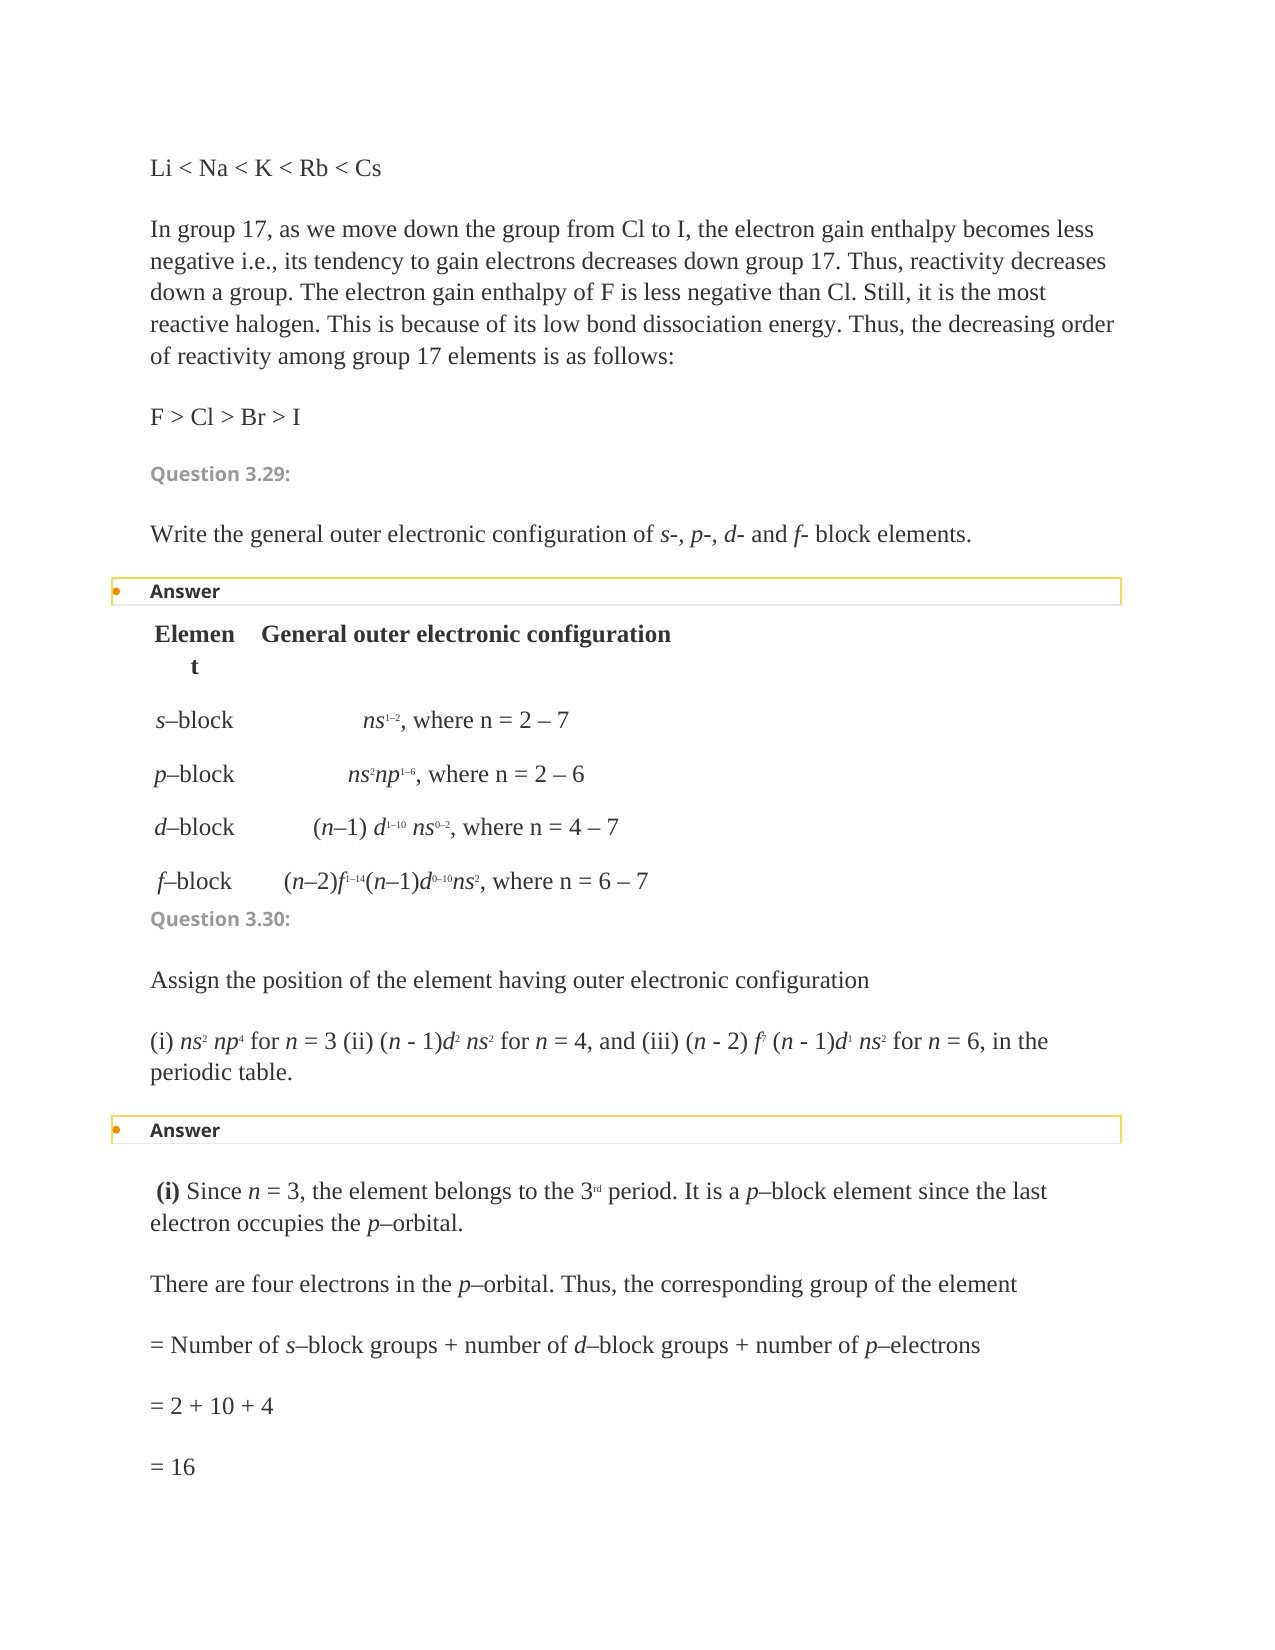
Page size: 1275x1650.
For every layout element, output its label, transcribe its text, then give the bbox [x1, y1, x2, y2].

table_cell (n–1) d1–10 ns0–2, where n = 4 – 7 [250, 798, 682, 852]
list Answer [113, 579, 1120, 604]
table_header Element [139, 606, 250, 691]
text = 16 [150, 1449, 1125, 1481]
text Li < Na < K < Rb < Cs [150, 150, 1125, 182]
table_cell p–block [139, 745, 250, 798]
text (i) ns2 np4 for n = 3 (ii) (n - 1)d2 ns2 for n = 4, and (iii) (n - 2) f7 (n - 1)d1 ns2 for n = 6, in the periodic table. [150, 1023, 1125, 1086]
text Assign the position of the element having outer electronic configuration [150, 962, 1125, 993]
table_cell (n–2)f1–14(n–1)d0–10ns2, where n = 6 – 7 [250, 852, 682, 906]
text In group 17, as we move down the group from Cl to I, the electron gain enthalpy becomes less negative i.e., its tendency to gain electrons decreases down group 17. Thus, reactivity decreases down a group. The electron gain enthalpy of F is less negative than Cl. Still, it is the most reactive halogen. This is because of its low bond dissociation energy. Thus, the decreasing order of reactivity among group 17 elements is as follows: [150, 211, 1125, 370]
table_cell f–block [139, 852, 250, 906]
text Question 3.30: [150, 906, 1125, 933]
text = Number of s–block groups + number of d–block groups + number of p–electrons [150, 1327, 1125, 1359]
text (i) Since n = 3, the element belongs to the 3rd period. It is a p–block element since the last electron occupies the p–orbital. [150, 1173, 1125, 1237]
text There are four electrons in the p–orbital. Thus, the corresponding group of the element [150, 1266, 1125, 1298]
table_cell d–block [139, 798, 250, 852]
text = 2 + 10 + 4 [150, 1388, 1125, 1419]
text F > Cl > Br > I [150, 399, 1125, 431]
table_cell ns1–2, where n = 2 – 7 [250, 691, 682, 745]
list Answer [113, 1117, 1120, 1143]
table_header General outer electronic configuration [250, 606, 682, 691]
table_cell s–block [139, 691, 250, 745]
text Write the general outer electronic configuration of s-, p-, d- and f- block elements. [150, 516, 1125, 548]
table_cell ns2np1–6, where n = 2 – 6 [250, 745, 682, 798]
text Question 3.29: [150, 460, 1125, 487]
